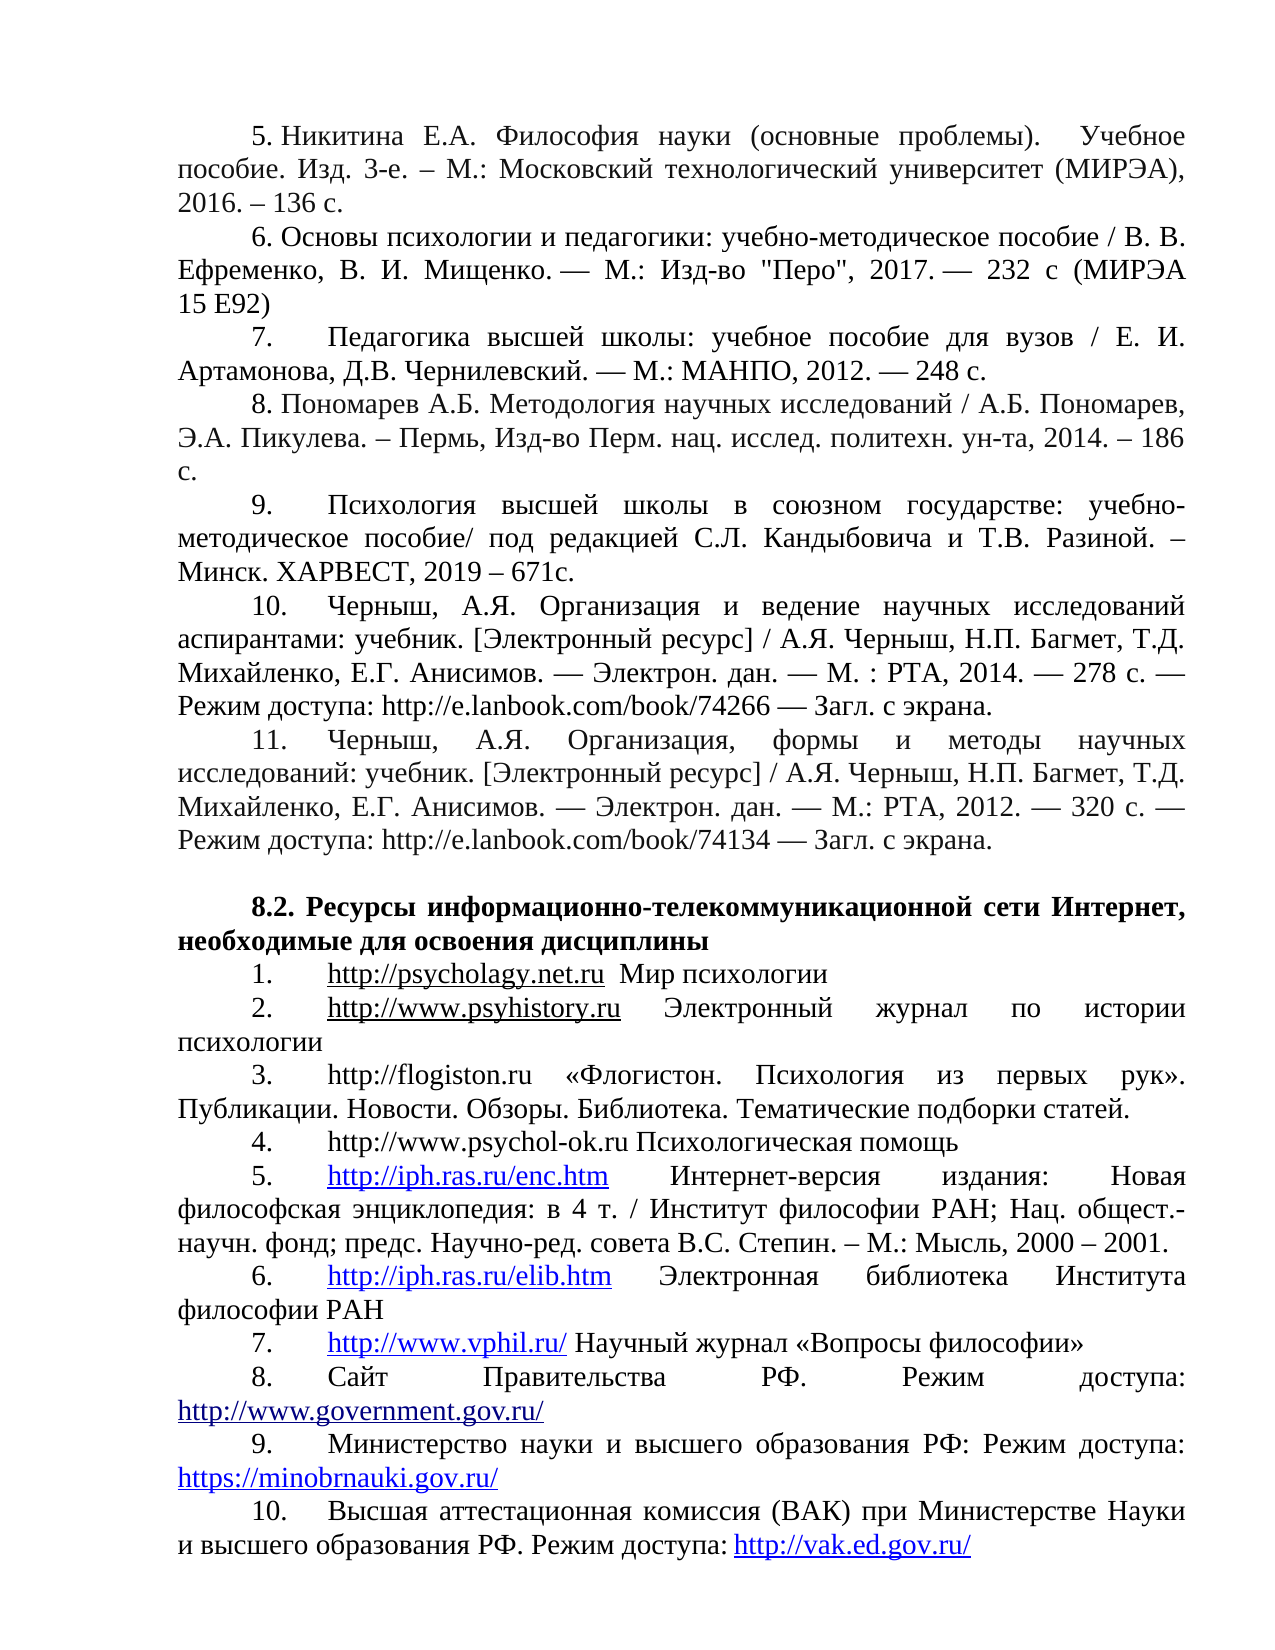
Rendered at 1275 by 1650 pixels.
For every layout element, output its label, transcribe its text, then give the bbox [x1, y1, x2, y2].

list http://www.psyhistory.ru Электронный журнал по истории психологии [177, 990, 1186, 1057]
list http://www.vphil.ru/ Научный журнал «Вопросы философии» [177, 1326, 1186, 1359]
list http://www.psychol-ok.ru Психологическая помощь [177, 1124, 1186, 1158]
list http://iph.ras.ru/elib.htm Электронная библиотека Института философии РАН [177, 1258, 1186, 1326]
list http://iph.ras.ru/enc.htm Интернет-версия издания: Новая философская энциклопедия: в 4 т. / Институт философии РАН; Нац. общест.-научн. фонд; предс. Научно-ред. совета В.С. Степин. – М.: Мысль, 2000 – 2001. [177, 1158, 1186, 1258]
list Черныш, А.Я. Организация, формы и методы научных исследований: учебник. [Электронный ресурс] / А.Я. Черныш, Н.П. Багмет, Т.Д. Михайленко, Е.Г. Анисимов. — Электрон. дан. — М.: РТА, 2012. — 320 с. — Режим доступа: http://e.lanbook.com/book/74134 — Загл. с экрана. [177, 722, 1186, 856]
list Сайт Правительства РФ. Режим доступа: http://www.government.gov.ru/ [177, 1359, 1186, 1426]
list Пономарев А.Б. Методология научных исследований / А.Б. Пономарев, Э.А. Пикулева. – Пермь, Изд-во Перм. нац. исслед. политехн. ун-та, 2014. – 186 с. [177, 386, 1186, 487]
list http://flogiston.ru «Флогистон. Психология из первых рук». Публикации. Новости. Обзоры. Библиотека. Тематические подборки статей. [177, 1057, 1186, 1124]
list http://psycholagy.net.ru Мир психологии [177, 957, 1186, 990]
list Министерство науки и высшего образования РФ: Режим доступа: https://minobrnauki.gov.ru/ [177, 1426, 1186, 1493]
list Основы психологии и педагогики: учебно-методическое пособие / В. В. Ефременко, В. И. Мищенко. — М.: Изд-во "Перо", 2017. — 232 с (МИРЭА 15 Е92) [270, 252, 1186, 319]
list Черныш, А.Я. Организация и ведение научных исследований аспирантами: учебник. [Электронный ресурс] / А.Я. Черныш, Н.П. Багмет, Т.Д. Михайленко, Е.Г. Анисимов. — Электрон. дан. — М. : РТА, 2014. — 278 с. — Режим доступа: http://e.lanbook.com/book/74266 — Загл. с экрана. [177, 588, 1186, 722]
text 8.2. Ресурсы информационно-телекоммуникационной сети Интернет, необходимые для освоения дисциплины [177, 889, 1186, 957]
list Никитина Е.А. Философия науки (основные проблемы). Учебное пособие. Изд. 3-е. – М.: Московский технологический университет (МИРЭА), 2016. – 136 с. [177, 118, 1186, 219]
list Высшая аттестационная комиссия (ВАК) при Министерстве Науки и высшего образования РФ. Режим доступа: http://vak.ed.gov.ru/ [177, 1493, 1186, 1560]
list Психология высшей школы в союзном государстве: учебно-методическое пособие/ под редакцией С.Л. Кандыбовича и Т.В. Разиной. – Минск. ХАРВЕСТ, 2019 – 671с. [177, 487, 1186, 588]
list Педагогика высшей школы: учебное пособие для вузов / Е. И. Артамонова, Д.В. Чернилевский. — М.: МАНПО, 2012. — 248 с. [177, 319, 1186, 386]
